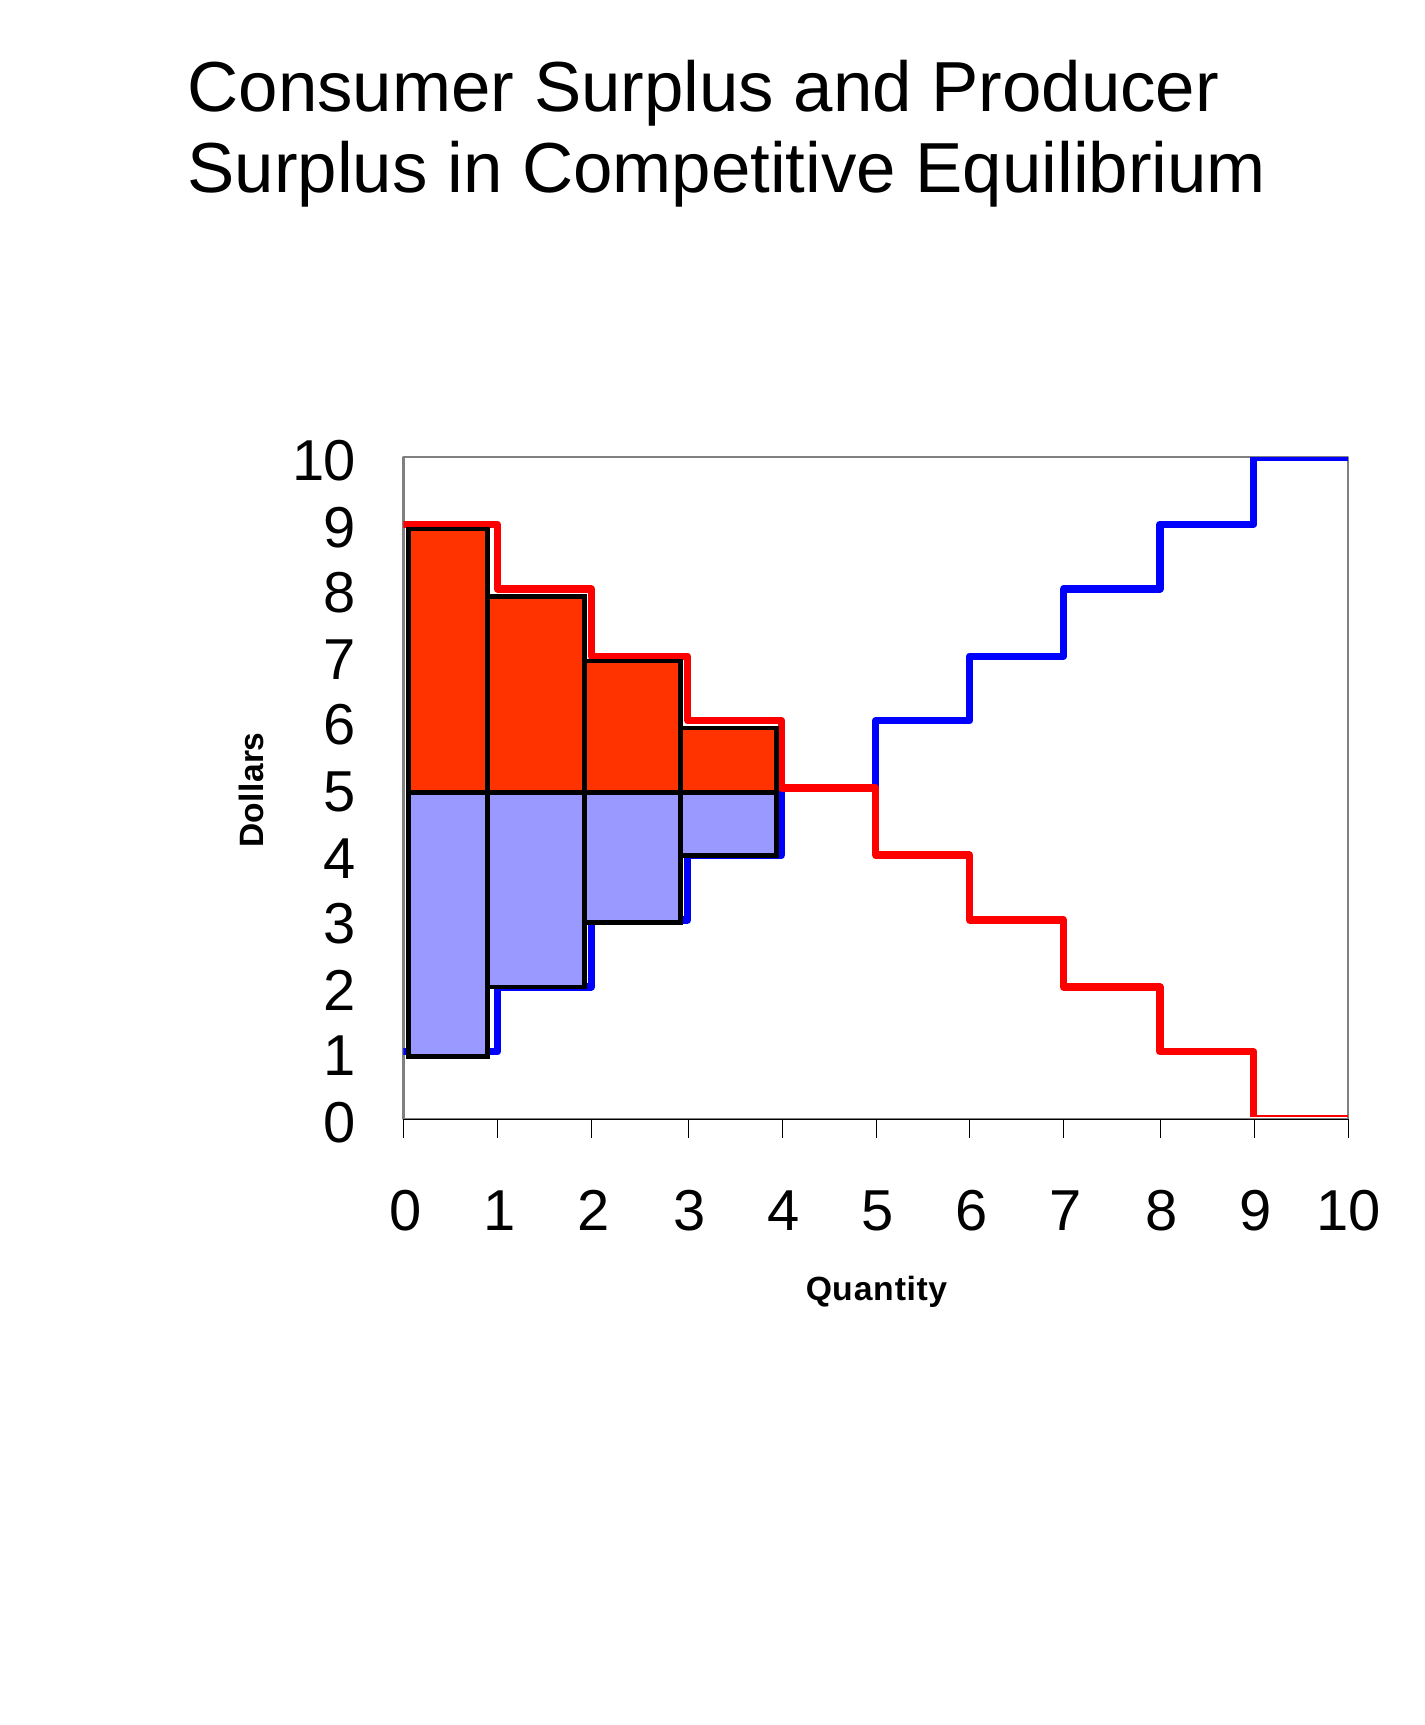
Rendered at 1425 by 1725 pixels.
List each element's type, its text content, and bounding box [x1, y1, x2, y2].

text Consumer Surplus and Producer Surplus in Competitive Equilibrium [187, 45, 1320, 208]
